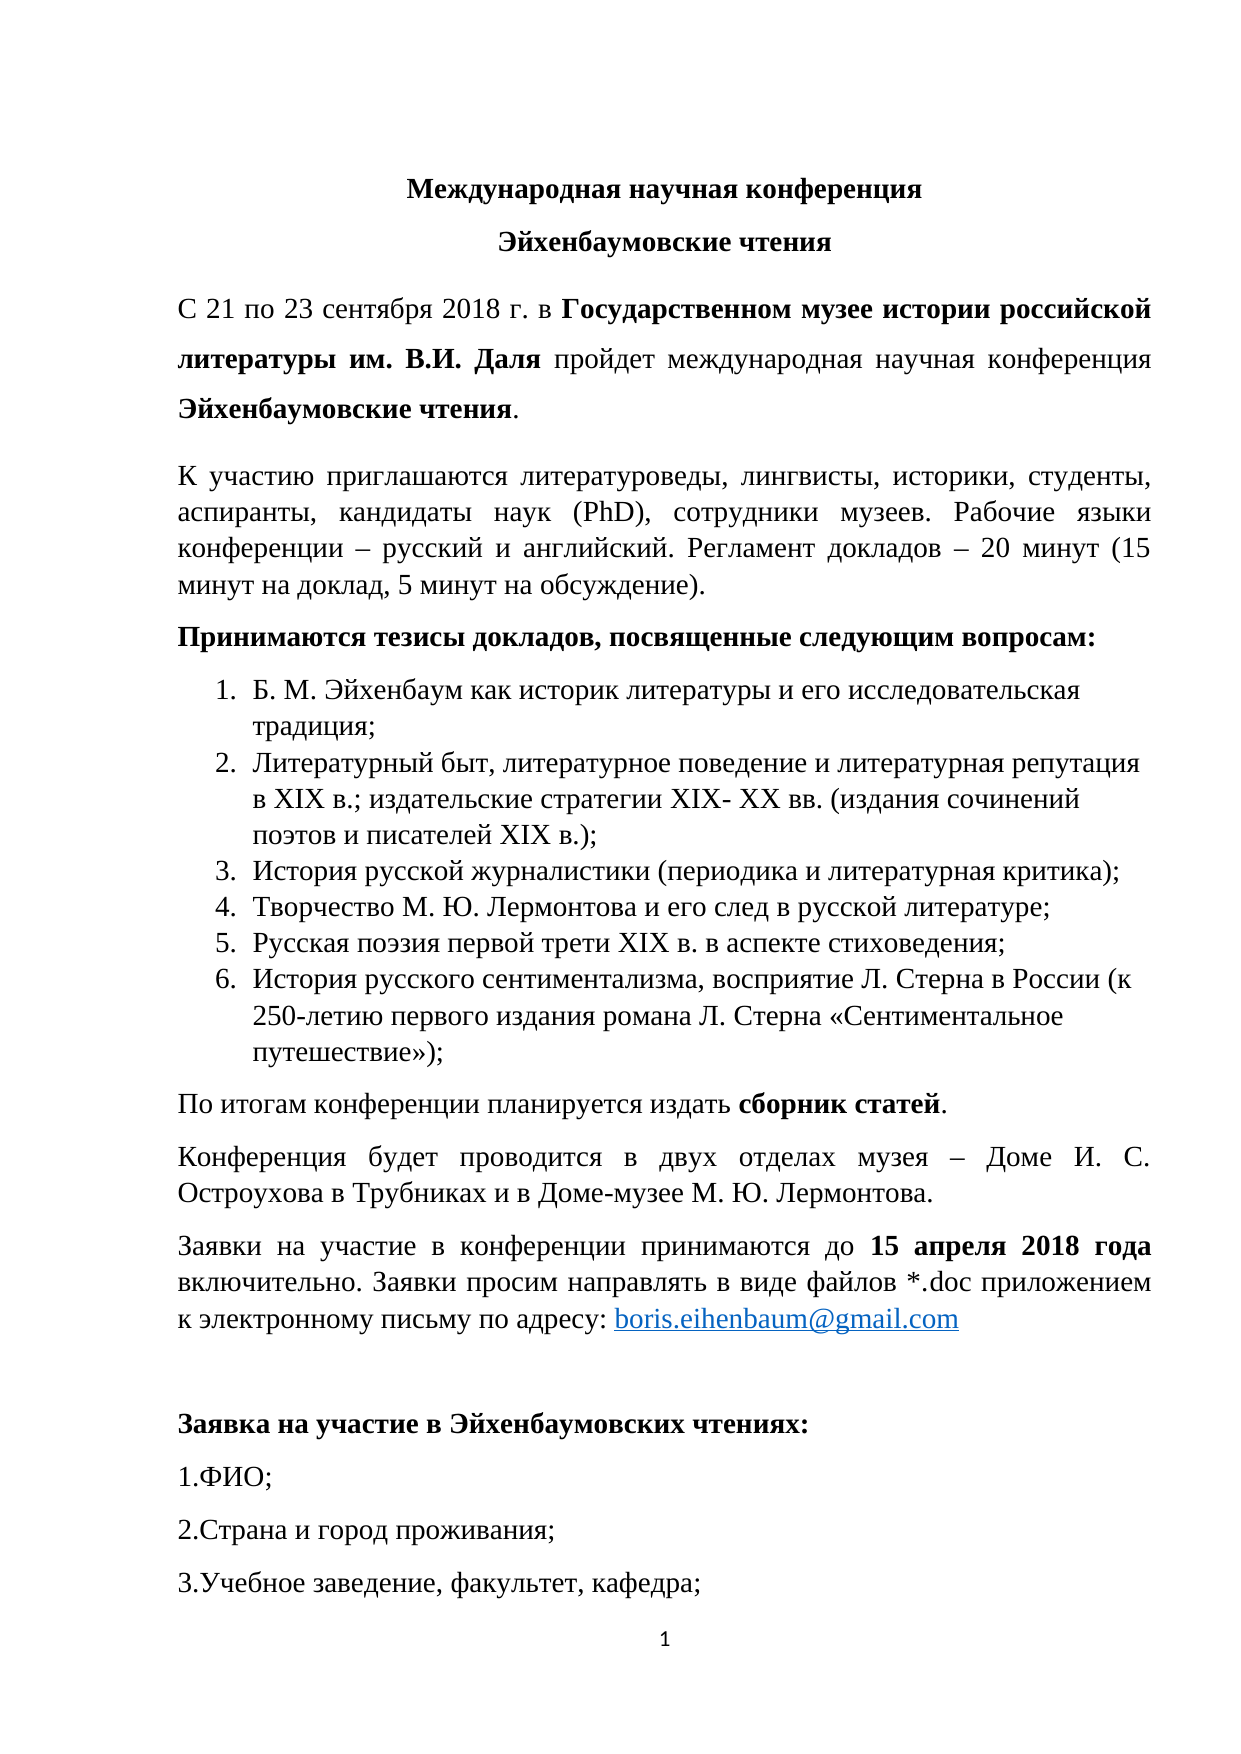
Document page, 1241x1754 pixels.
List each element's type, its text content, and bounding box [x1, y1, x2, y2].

list История русского сентиментализма, восприятие Л. Стерна в России (к 250-летию первого издания романа Л. Стерна «Сентиментальное путешествие»); [215, 962, 1152, 1067]
text 2.Страна и город проживания; [177, 1512, 1152, 1546]
list История русской журналистики (периодика и литературная критика); [215, 853, 1152, 887]
text С 21 по 23 сентября 2018 г. в Государственном музее истории российской литературы им. В.И. Даля пройдет международная научная конференция Эйхенбаумовские чтения. [177, 291, 1152, 425]
list Русская поэзия первой трети XIX в. в аспекте стиховедения; [215, 925, 1152, 959]
list Творчество М. Ю. Лермонтова и его след в русской литературе; [215, 889, 1152, 923]
text 1.ФИО; [177, 1459, 1152, 1493]
text Международная научная конференция [177, 171, 1152, 204]
text По итогам конференции планируется издать сборник статей. [177, 1087, 1152, 1120]
text Принимаются тезисы докладов, посвященные следующим вопросам: [177, 619, 1152, 653]
text Конференция будет проводится в двух отделах музея – Доме И. С. Остроухова в Трубниках и в Доме-музее М. Ю. Лермонтова. [177, 1139, 1152, 1209]
text Заявки на участие в конференции принимаются до 15 апреля 2018 года включительно. Заявки просим направлять в виде файлов *.doc приложением к электронному письму по адресу: boris.eihenbaum@gmail.com [177, 1228, 1152, 1334]
list Б. М. Эйхенбаум как историк литературы и его исследовательская традиция; [215, 672, 1152, 742]
text Заявка на участие в Эйхенбаумовских чтениях: [177, 1406, 1152, 1440]
list Литературный быт, литературное поведение и литературная репутация в XIX в.; издательские стратегии XIX- ХХ вв. (издания сочинений поэтов и писателей XIX в.); [215, 745, 1152, 851]
text К участию приглашаются литературоведы, лингвисты, историки, студенты, аспиранты, кандидаты наук (PhD), сотрудники музеев. Рабочие языки конференции – русский и английский. Регламент докладов – 20 минут (15 минут на доклад, 5 минут на обсуждение). [177, 458, 1152, 600]
text 3.Учебное заведение, факультет, кафедра; [177, 1565, 1152, 1598]
text Эйхенбаумовские чтения [177, 224, 1152, 257]
